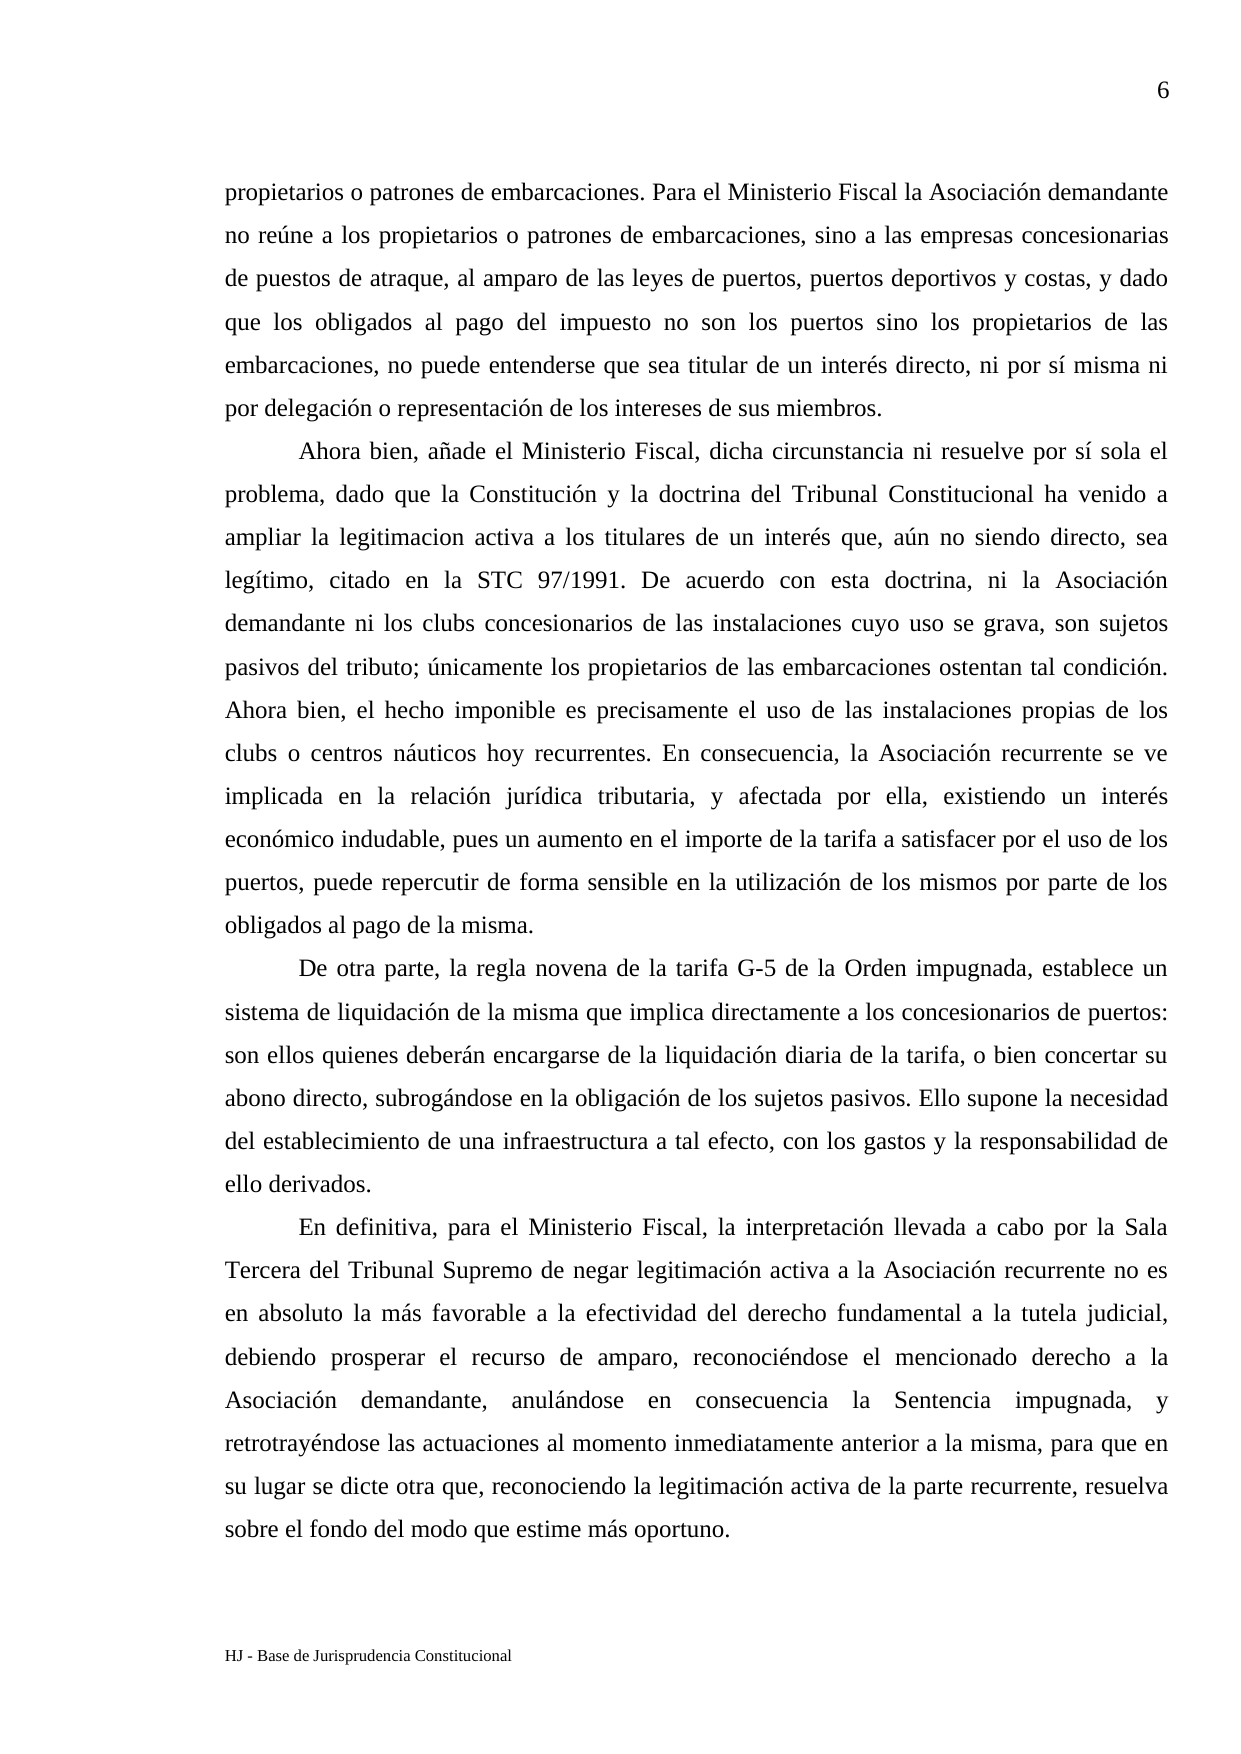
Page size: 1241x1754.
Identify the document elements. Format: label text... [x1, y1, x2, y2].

text Ahora bien, añade el Ministerio Fiscal, dicha circunstancia ni resuelve por sí sola el problema, dado que la Constitución y la doctrina del Tribunal Constitucional ha venido a ampliar la legitimacion activa a los titulares de un interés que, aún no siendo directo, sea legítimo, citado en la STC 97/1991. De acuerdo con esta doctrina, ni la Asociación demandante ni los clubs concesionarios de las instalaciones cuyo uso se grava, son sujetos pasivos del tributo; únicamente los propietarios de las embarcaciones ostentan tal condición. Ahora bien, el hecho imponible es precisamente el uso de las instalaciones propias de los clubs o centros náuticos hoy recurrentes. En consecuencia, la Asociación recurrente se ve implicada en la relación jurídica tributaria, y afectada por ella, existiendo un interés económico indudable, pues un aumento en el importe de la tarifa a satisfacer por el uso de los puertos, puede repercutir de forma sensible en la utilización de los mismos por parte de los obligados al pago de la misma. [224, 436, 1169, 939]
text En definitiva, para el Ministerio Fiscal, la interpretación llevada a cabo por la Sala Tercera del Tribunal Supremo de negar legitimación activa a la Asociación recurrente no es en absoluto la más favorable a la efectividad del derecho fundamental a la tutela judicial, debiendo prosperar el recurso de amparo, reconociéndose el mencionado derecho a la Asociación demandante, anulándose en consecuencia la Sentencia impugnada, y retrotrayéndose las actuaciones al momento inmediatamente anterior a la misma, para que en su lugar se dicte otra que, reconociendo la legitimación activa de la parte recurrente, resuelva sobre el fondo del modo que estime más oportuno. [224, 1212, 1169, 1543]
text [224, 177, 1169, 422]
text De otra parte, la regla novena de la tarifa G-5 de la Orden impugnada, establece un sistema de liquidación de la misma que implica directamente a los concesionarios de puertos: son ellos quienes deberán encargarse de la liquidación diaria de la tarifa, o bien concertar su abono directo, subrogándose en la obligación de los sujetos pasivos. Ello supone la necesidad del establecimiento de una infraestructura a tal efecto, con los gastos y la responsabilidad de ello derivados. [224, 953, 1169, 1198]
